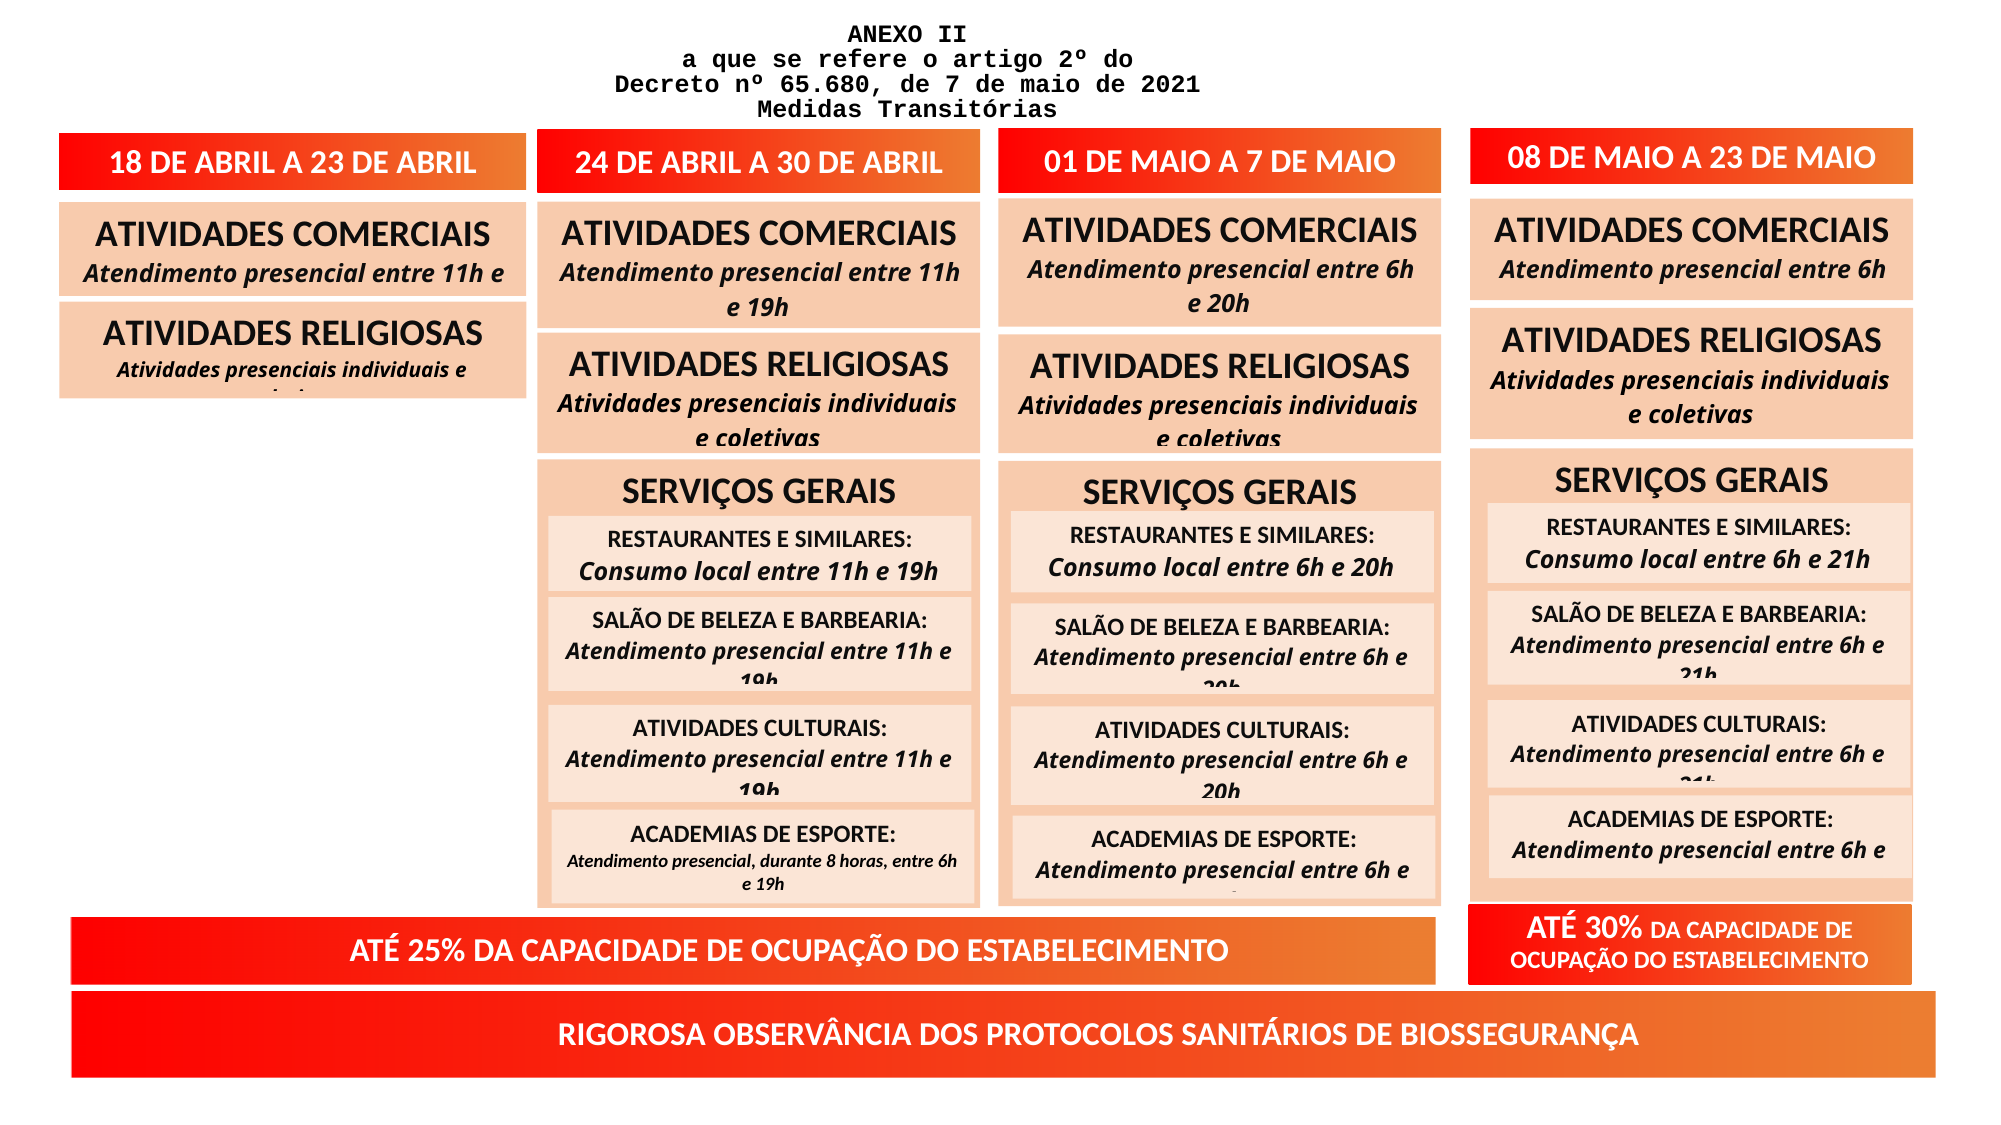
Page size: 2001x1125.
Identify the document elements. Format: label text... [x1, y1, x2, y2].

text a que se refere o artigo 2º do [75, 48, 1739, 73]
picture [70, 991, 1936, 1078]
picture [70, 917, 1436, 985]
text ANEXO II [75, 23, 1739, 48]
text Medidas Transitórias [75, 98, 1739, 123]
text Decreto nº 65.680, de 7 de maio de 2021 [75, 73, 1739, 98]
